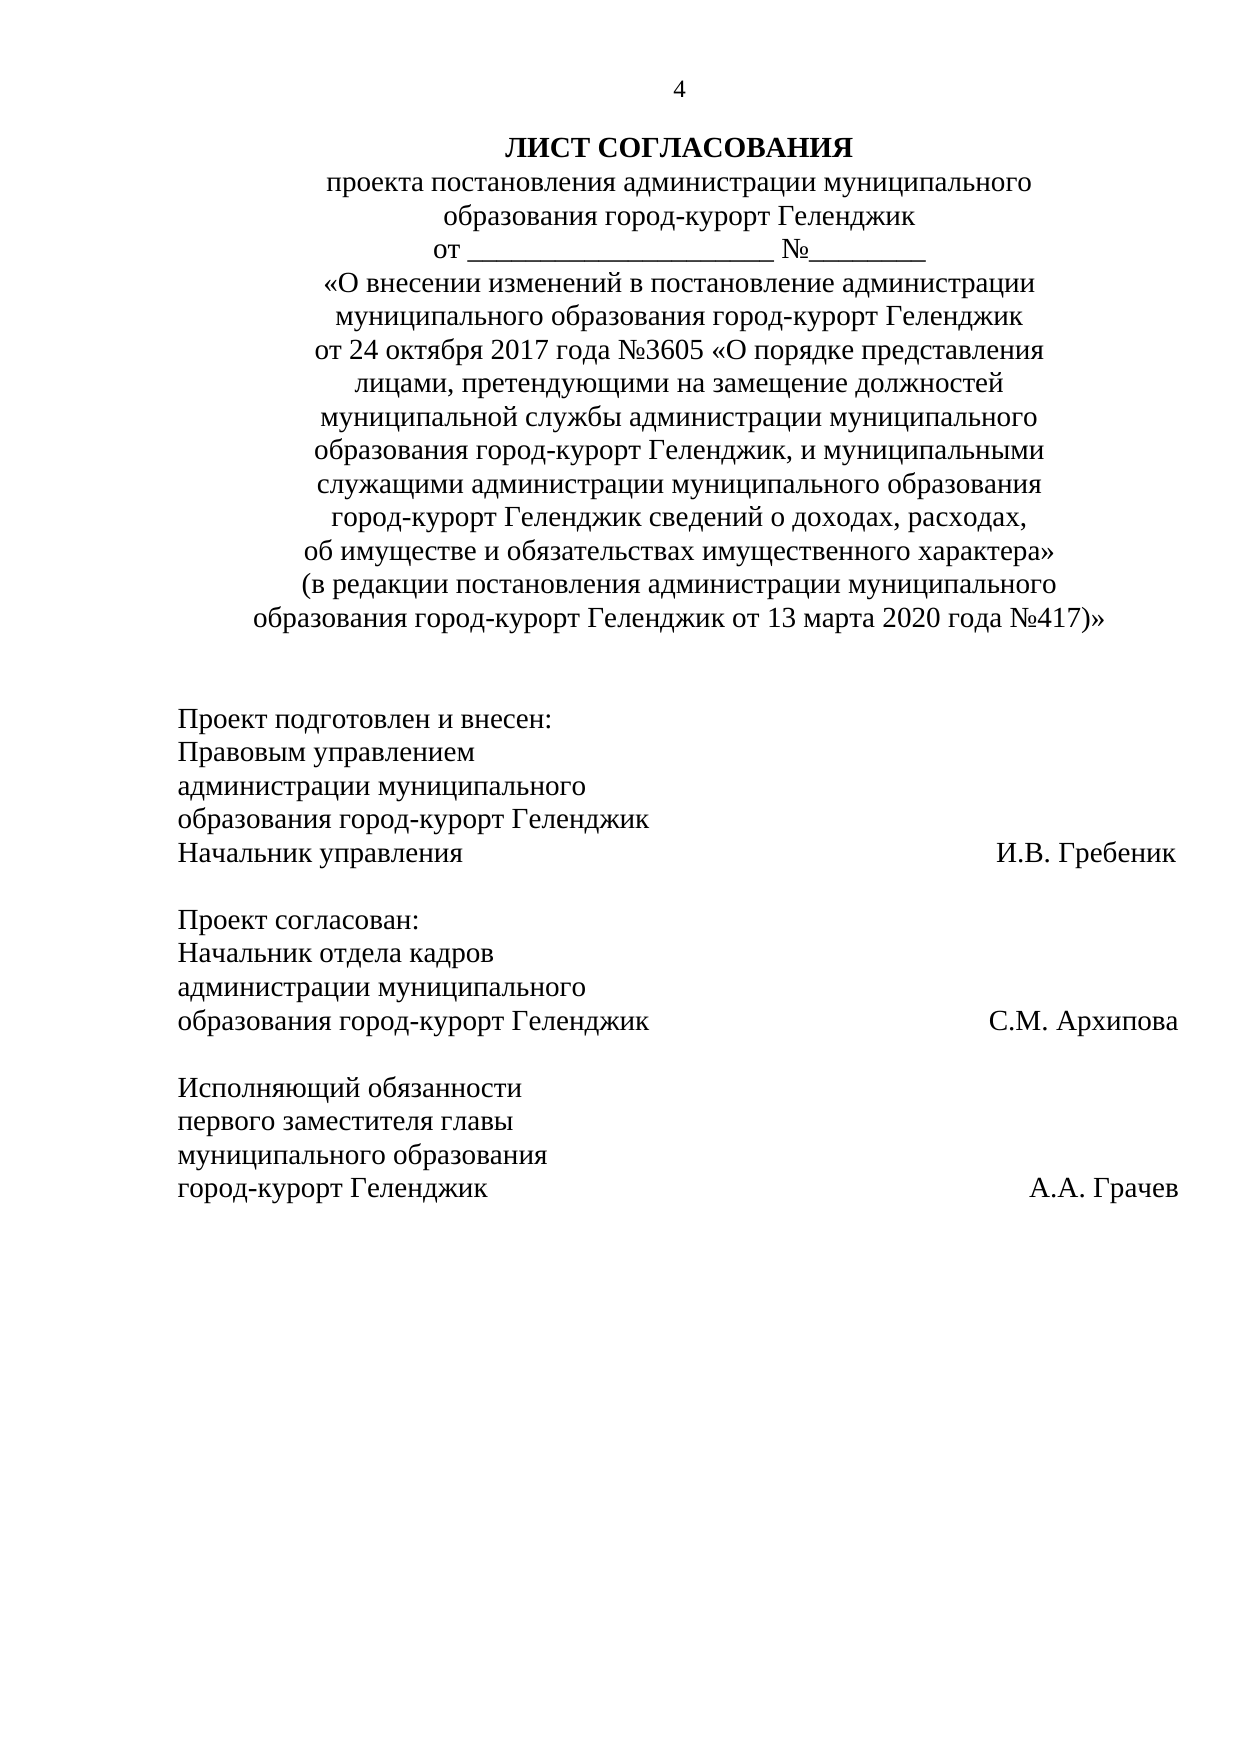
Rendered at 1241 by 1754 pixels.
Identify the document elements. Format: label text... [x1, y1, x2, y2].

text муниципальной службы администрации муниципального [177, 399, 1181, 432]
text ЛИСТ СОГЛАСОВАНИЯ [177, 131, 1181, 164]
text Проект согласован: [177, 902, 1181, 936]
text от _____________________ №________ [177, 231, 1181, 265]
text образования город-курорт Геленджик, и муниципальными [177, 432, 1181, 466]
text Исполняющий обязанности [177, 1070, 1181, 1103]
text город-курорт Геленджик А.А. Грачев [177, 1170, 1181, 1204]
text администрации муниципального [177, 969, 1181, 1003]
text проекта постановления администрации муниципального [177, 164, 1181, 198]
text образования город-курорт Геленджик [177, 198, 1181, 231]
text первого заместителя главы [177, 1103, 1181, 1137]
text муниципального образования [177, 1137, 1181, 1170]
text от 24 октября 2017 года №3605 «О порядке представления [177, 332, 1181, 365]
text лицами, претендующими на замещение должностей [177, 365, 1181, 399]
text администрации муниципального [177, 768, 1181, 801]
text Начальник управления И.В. Гребеник [177, 835, 1181, 868]
text Проект подготовлен и внесен: [177, 701, 1181, 734]
text образования город-курорт Геленджик от 13 марта 2020 года №417)» [177, 600, 1181, 634]
text город-курорт Геленджик сведений о доходах, расходах, [177, 499, 1181, 533]
text Правовым управлением [177, 734, 1181, 768]
text образования город-курорт Геленджик [177, 801, 1181, 835]
text (в редакции постановления администрации муниципального [177, 567, 1181, 600]
text муниципального образования город-курорт Геленджик [177, 298, 1181, 332]
text служащими администрации муниципального образования [177, 466, 1181, 499]
text «О внесении изменений в постановление администрации [177, 265, 1181, 298]
text Начальник отдела кадров [177, 936, 1181, 969]
text об имуществе и обязательствах имущественного характера» [177, 533, 1181, 567]
text образования город-курорт Геленджик С.М. Архипова [177, 1003, 1181, 1036]
